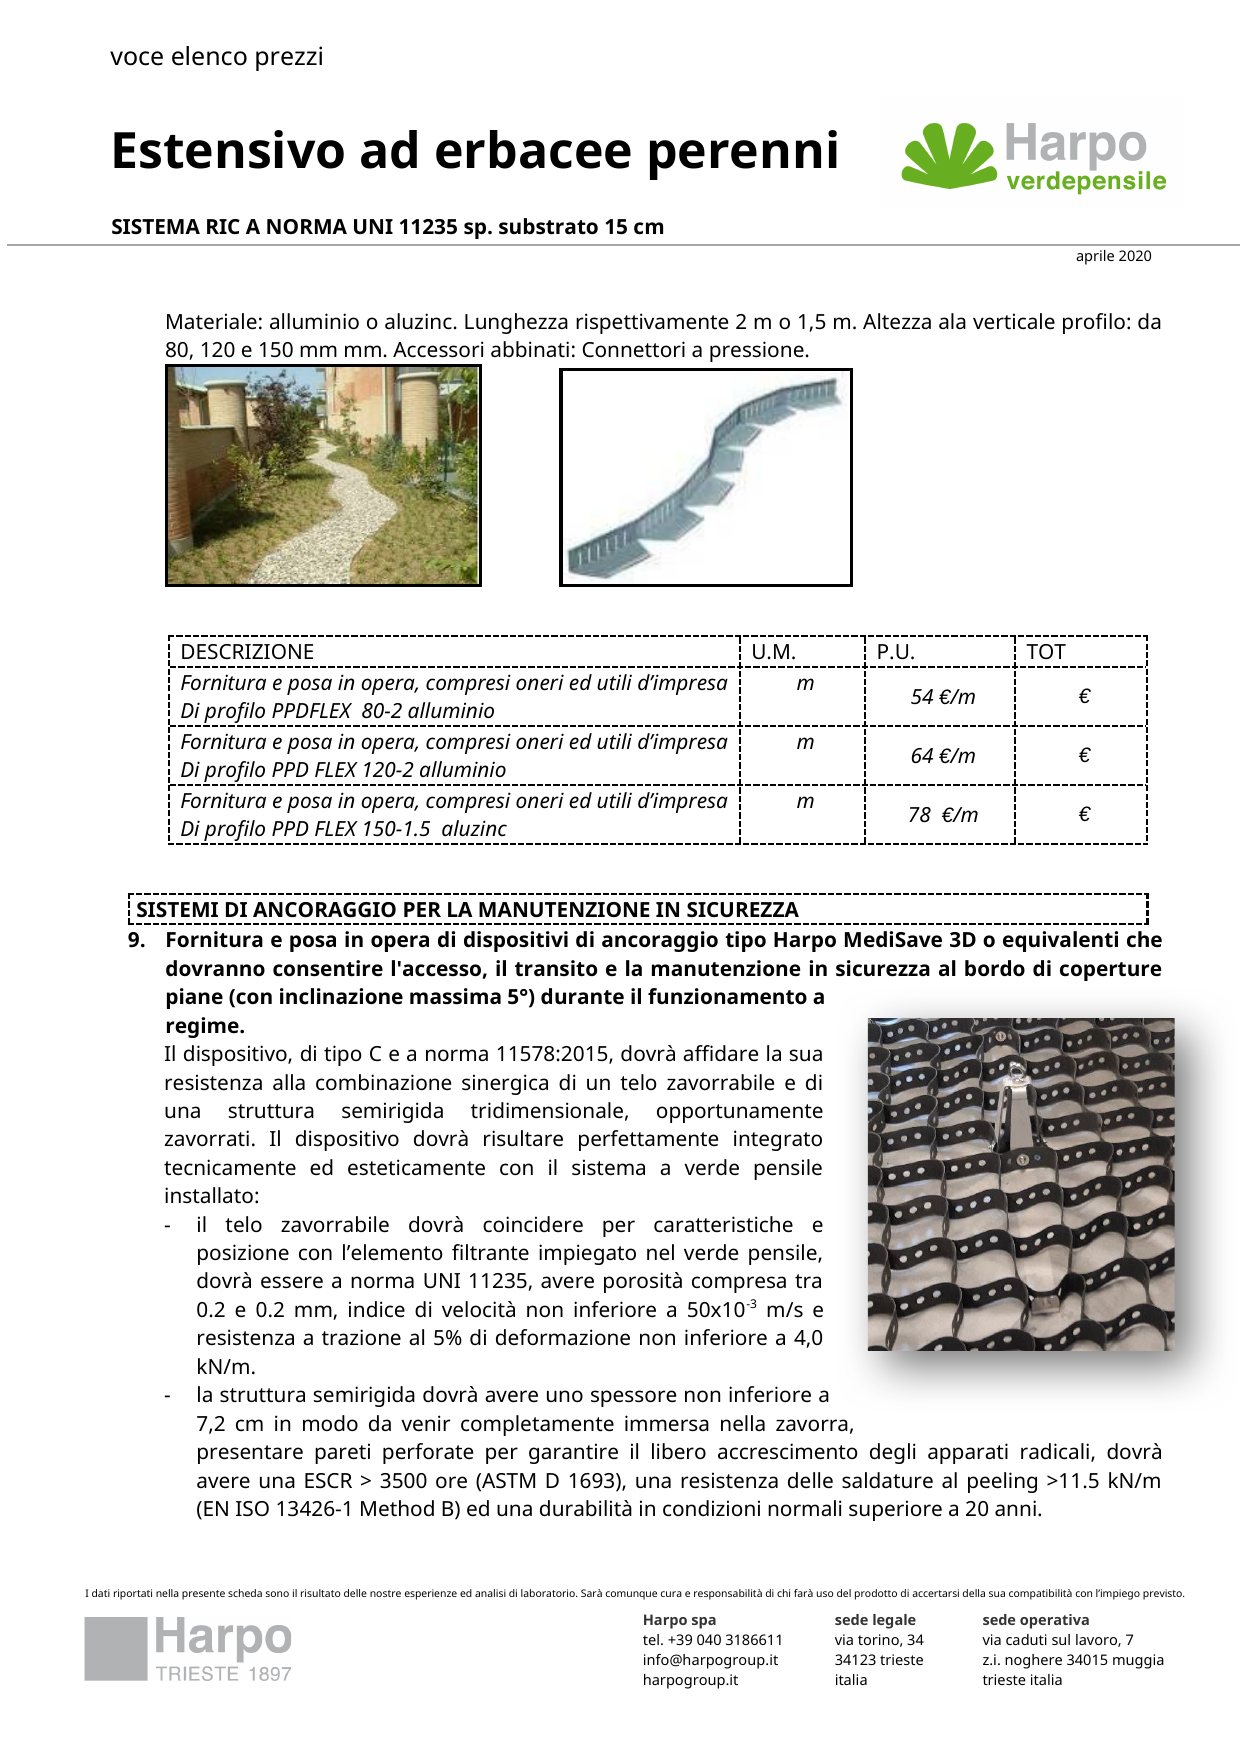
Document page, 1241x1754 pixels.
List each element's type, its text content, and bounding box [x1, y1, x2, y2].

picture [563, 371, 850, 584]
picture [84, 1617, 292, 1681]
picture [168, 367, 479, 584]
picture [878, 96, 1184, 209]
